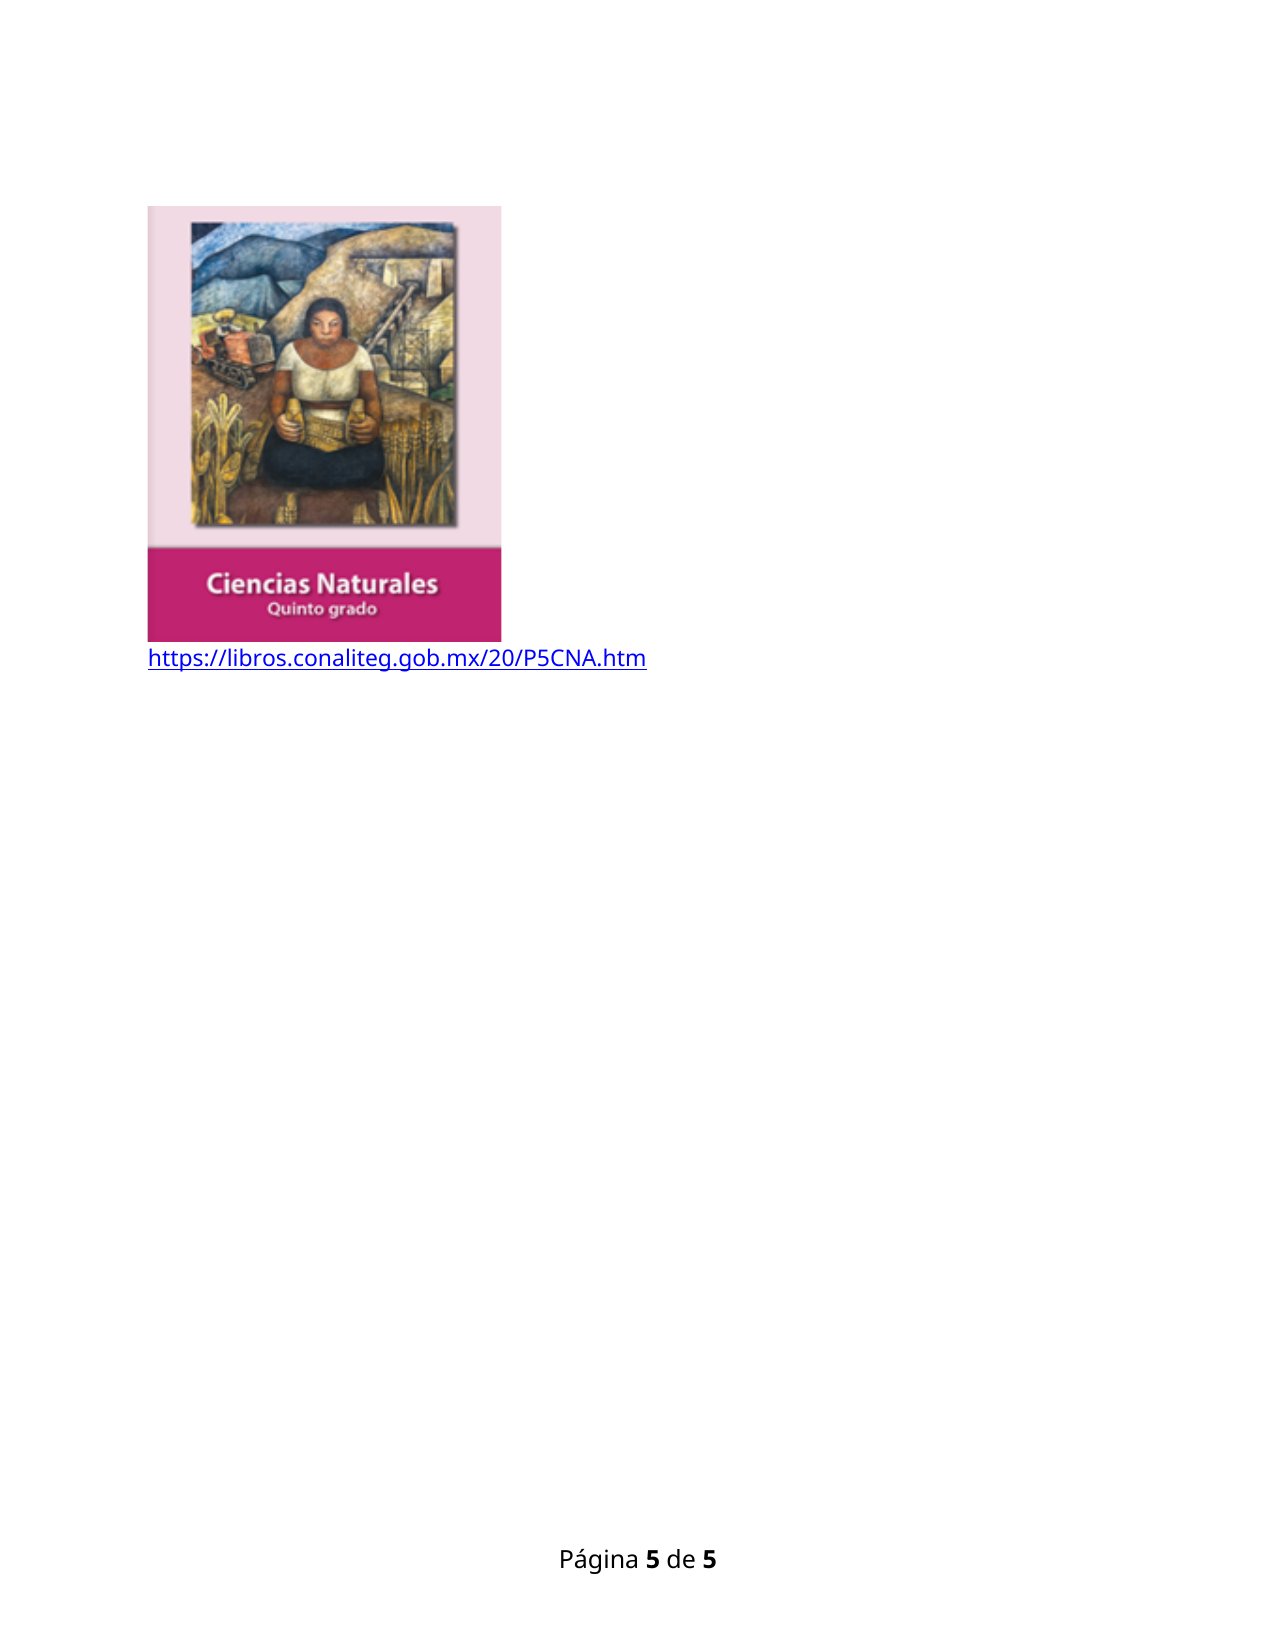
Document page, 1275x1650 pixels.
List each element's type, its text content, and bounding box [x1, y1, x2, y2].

picture [147, 206, 502, 642]
text https://libros.conaliteg.gob.mx/20/P5CNA.htm [148, 642, 1127, 673]
